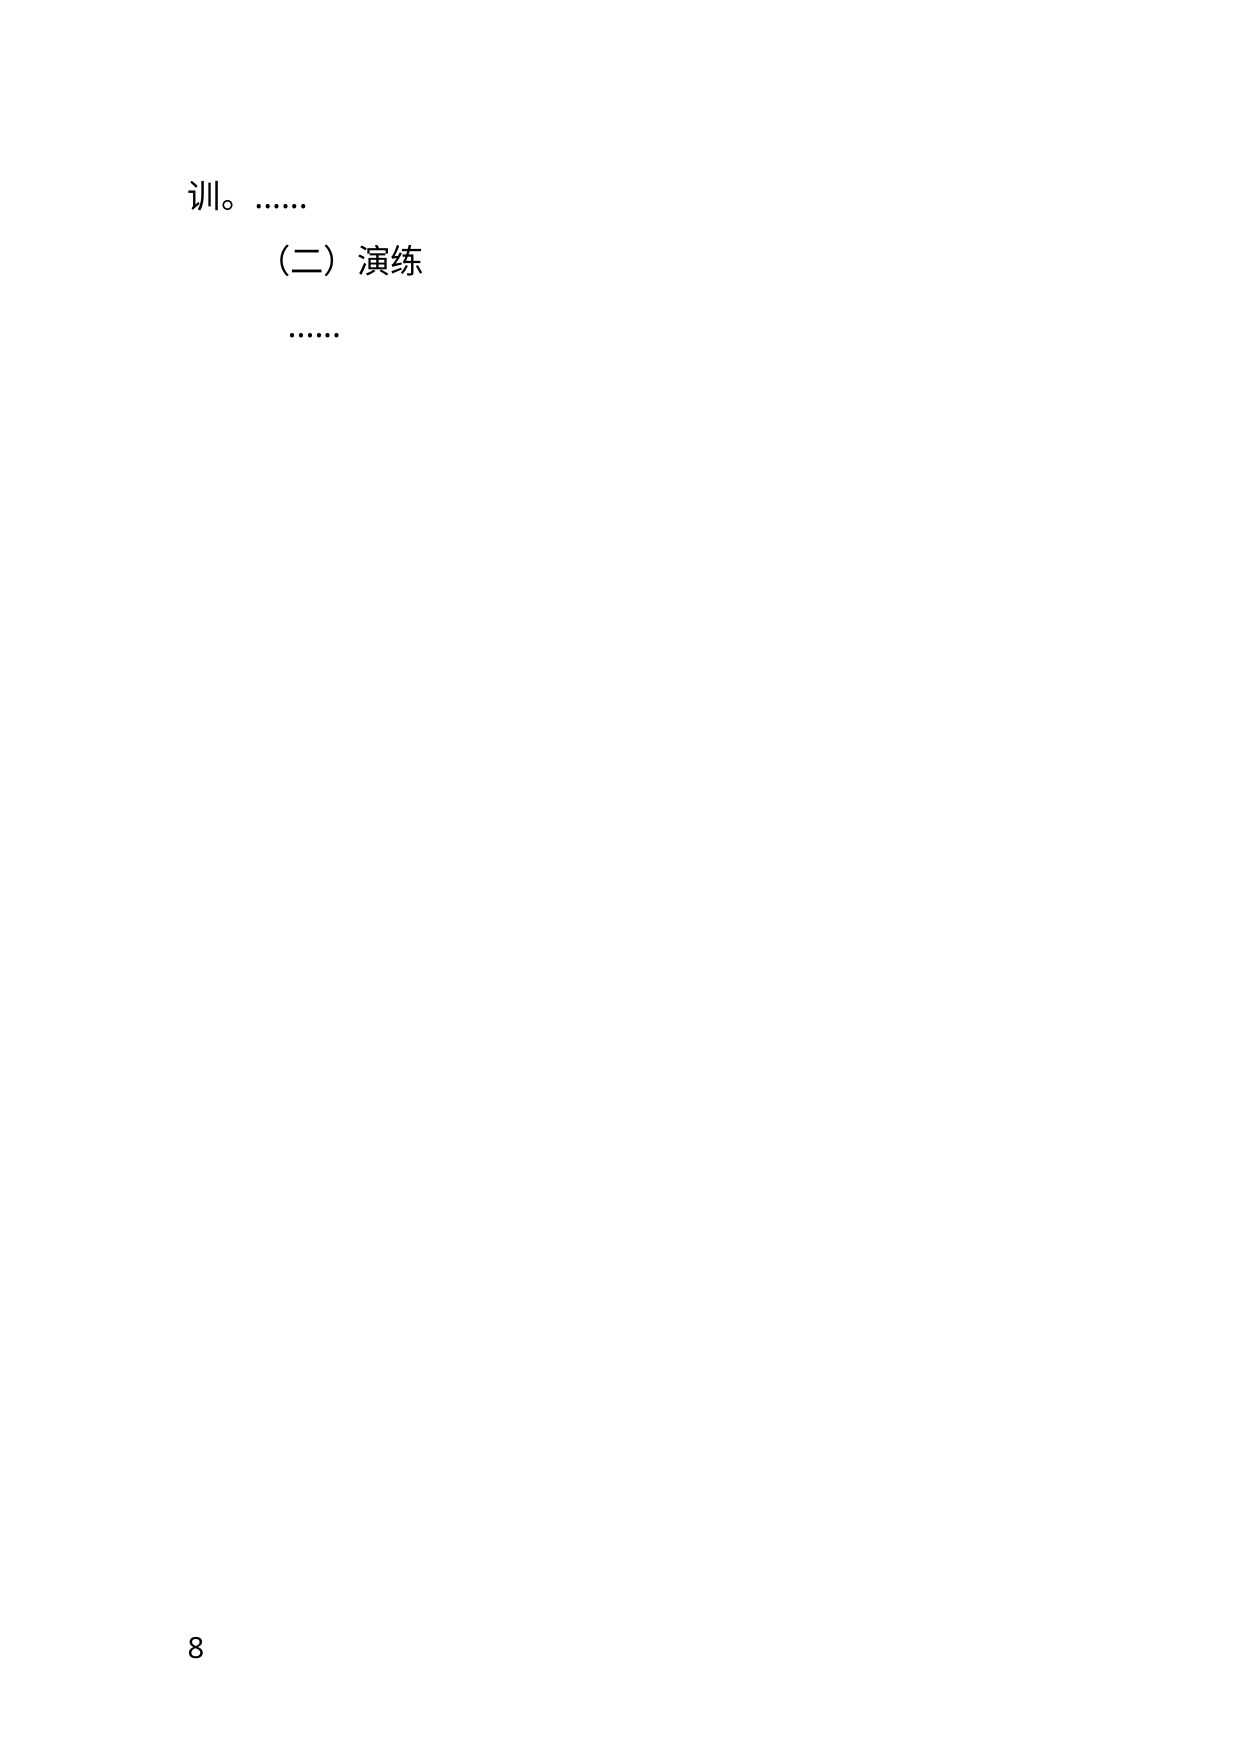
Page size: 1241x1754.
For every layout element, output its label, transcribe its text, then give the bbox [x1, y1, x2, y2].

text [187, 162, 1053, 227]
text （二）演练 [187, 227, 1053, 292]
list ...... [187, 292, 1053, 357]
